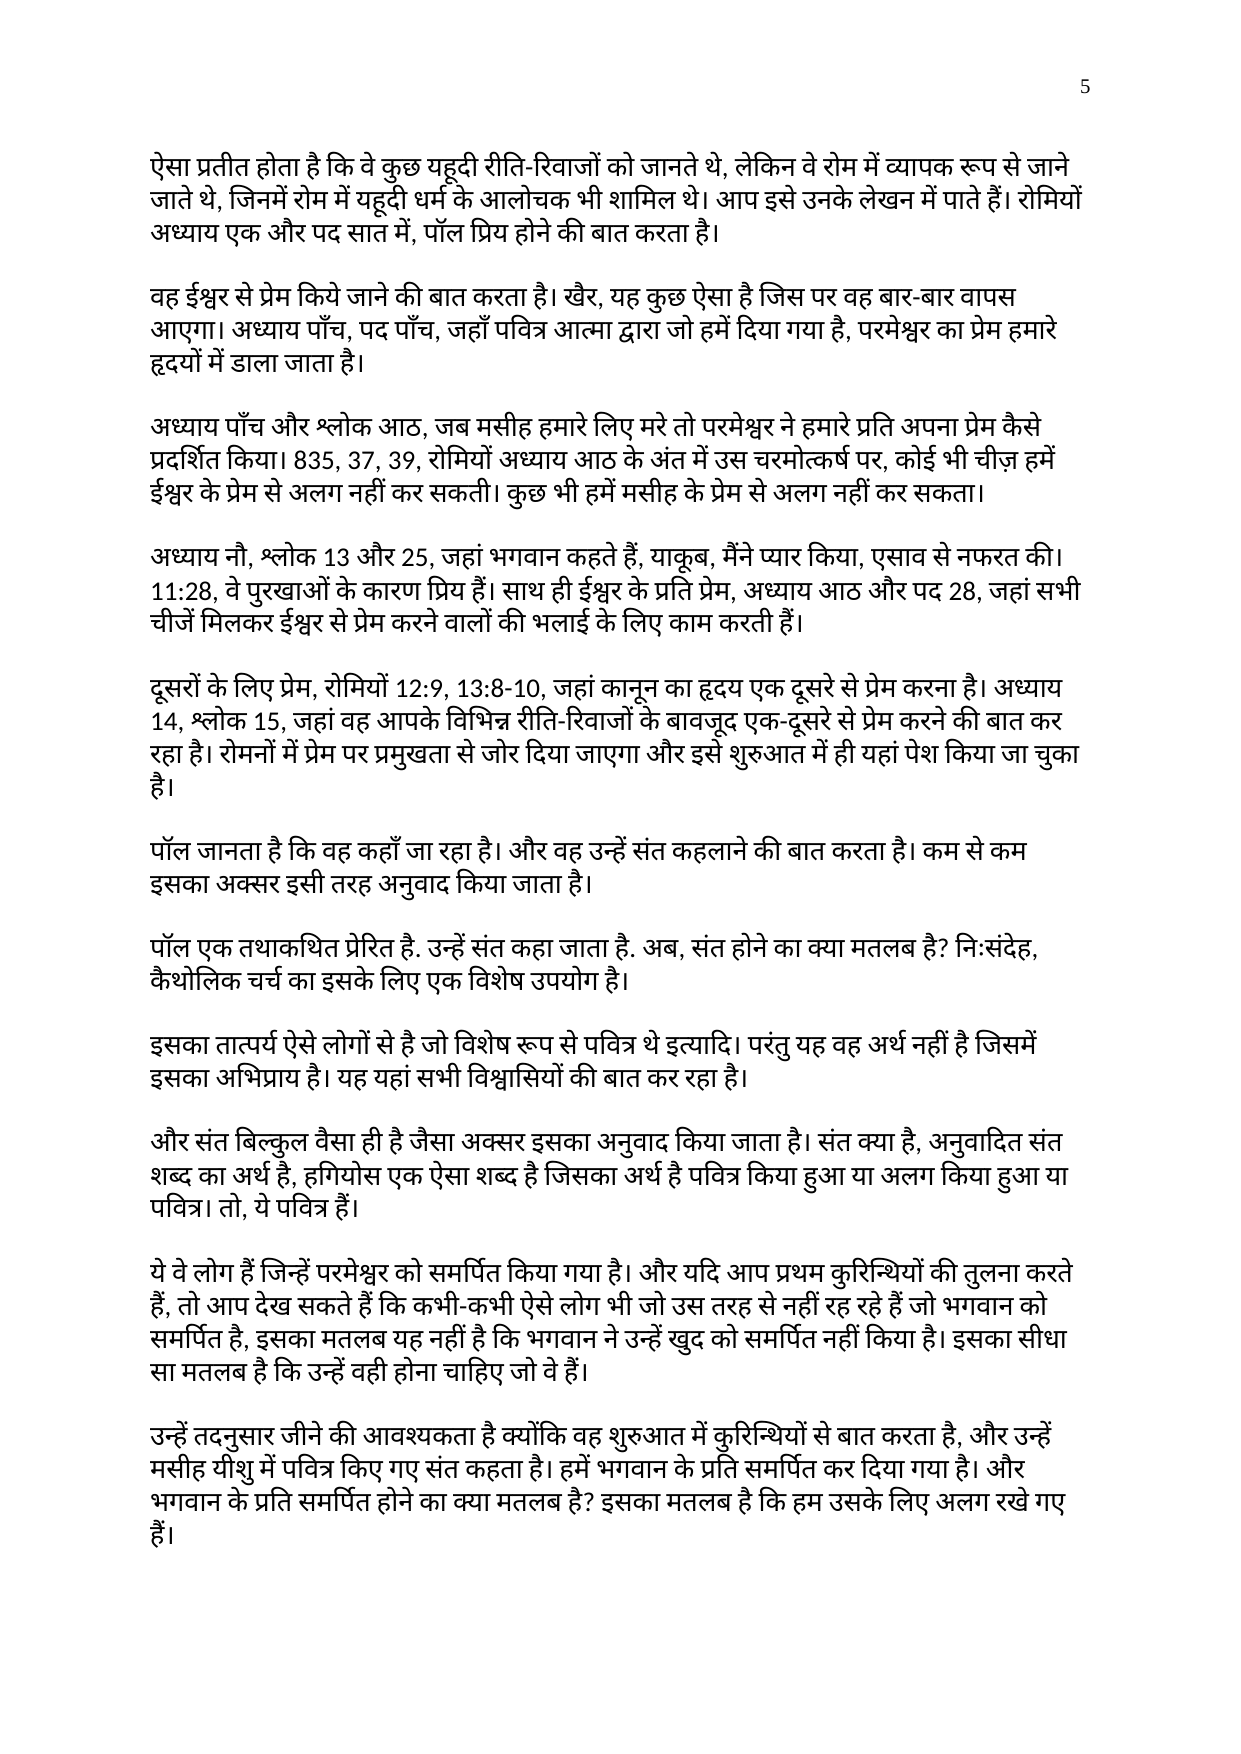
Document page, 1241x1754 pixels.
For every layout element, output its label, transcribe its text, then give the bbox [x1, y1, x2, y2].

text अध्याय पाँच और श्लोक आठ, जब मसीह हमारे लिए मरे तो परमेश्वर ने हमारे प्रति अपना प्रेम कैसे प्रदर्शित किया। 835, 37, 39, रोमियों अध्याय आठ के अंत में उस चरमोत्कर्ष पर, कोई भी चीज़ हमें ईश्वर के प्रेम से अलग नहीं कर सकती। कुछ भी हमें मसीह के प्रेम से अलग नहीं कर सकता। [150, 410, 1090, 509]
text वह ईश्वर से प्रेम किये जाने की बात करता है। खैर, यह कुछ ऐसा है जिस पर वह बार-बार वापस आएगा। अध्याय पाँच, पद पाँच, जहाँ पवित्र आत्मा द्वारा जो हमें दिया गया है, परमेश्वर का प्रेम हमारे हृदयों में डाला जाता है। [150, 280, 1090, 379]
text ये वे लोग हैं जिन्हें परमेश्वर को समर्पित किया गया है। और यदि आप प्रथम कुरिन्थियों की तुलना करते हैं, तो आप देख सकते हैं कि कभी-कभी ऐसे लोग भी जो उस तरह से नहीं रह रहे हैं जो भगवान को समर्पित है, इसका मतलब यह नहीं है कि भगवान ने उन्हें खुद को समर्पित नहीं किया है। इसका सीधा सा मतलब है कि उन्हें वही होना चाहिए जो वे हैं। [150, 1256, 1090, 1388]
text पॉल एक तथाकथित प्रेरित है. उन्हें संत कहा जाता है. अब, संत होने का क्या मतलब है? निःसंदेह, कैथोलिक चर्च का इसके लिए एक विशेष उपयोग है। [150, 931, 1090, 997]
text दूसरों के लिए प्रेम, रोमियों 12:9, 13:8-10, जहां कानून का हृदय एक दूसरे से प्रेम करना है। अध्याय 14, श्लोक 15, जहां वह आपके विभिन्न रीति-रिवाजों के बावजूद एक-दूसरे से प्रेम करने की बात कर रहा है। रोमनों में प्रेम पर प्रमुखता से जोर दिया जाएगा और इसे शुरुआत में ही यहां पेश किया जा चुका है। [150, 671, 1090, 803]
text ऐसा प्रतीत होता है कि वे कुछ यहूदी रीति-रिवाजों को जानते थे, लेकिन वे रोम में व्यापक रूप से जाने जाते थे, जिनमें रोम में यहूदी धर्म के आलोचक भी शामिल थे। आप इसे उनके लेखन में पाते हैं। रोमियों अध्याय एक और पद सात में, पॉल प्रिय होने की बात करता है। [150, 150, 1090, 249]
text और संत बिल्कुल वैसा ही है जैसा अक्सर इसका अनुवाद किया जाता है। संत क्या है, अनुवादित संत शब्द का अर्थ है, हगियोस एक ऐसा शब्द है जिसका अर्थ है पवित्र किया हुआ या अलग किया हुआ या पवित्र। तो, ये पवित्र हैं। [150, 1126, 1090, 1225]
text उन्हें तदनुसार जीने की आवश्यकता है क्योंकि वह शुरुआत में कुरिन्थियों से बात करता है, और उन्हें मसीह यीशु में पवित्र किए गए संत कहता है। हमें भगवान के प्रति समर्पित कर दिया गया है। और भगवान के प्रति समर्पित होने का क्या मतलब है? इसका मतलब है कि हम उसके लिए अलग रखे गए हैं। [150, 1419, 1090, 1551]
text इसका तात्पर्य ऐसे लोगों से है जो विशेष रूप से पवित्र थे इत्यादि। परंतु यह वह अर्थ नहीं है जिसमें इसका अभिप्राय है। यह यहां सभी विश्वासियों की बात कर रहा है। [150, 1028, 1090, 1094]
text अध्याय नौ, श्लोक 13 और 25, जहां भगवान कहते हैं, याकूब, मैंने प्यार किया, एसाव से नफरत की। 11:28, वे पुरखाओं के कारण प्रिय हैं। साथ ही ईश्वर के प्रति प्रेम, अध्याय आठ और पद 28, जहां सभी चीजें मिलकर ईश्वर से प्रेम करने वालों की भलाई के लिए काम करती हैं। [150, 541, 1090, 640]
text पॉल जानता है कि वह कहाँ जा रहा है। और वह उन्हें संत कहलाने की बात करता है। कम से कम इसका अक्सर इसी तरह अनुवाद किया जाता है। [150, 834, 1090, 900]
